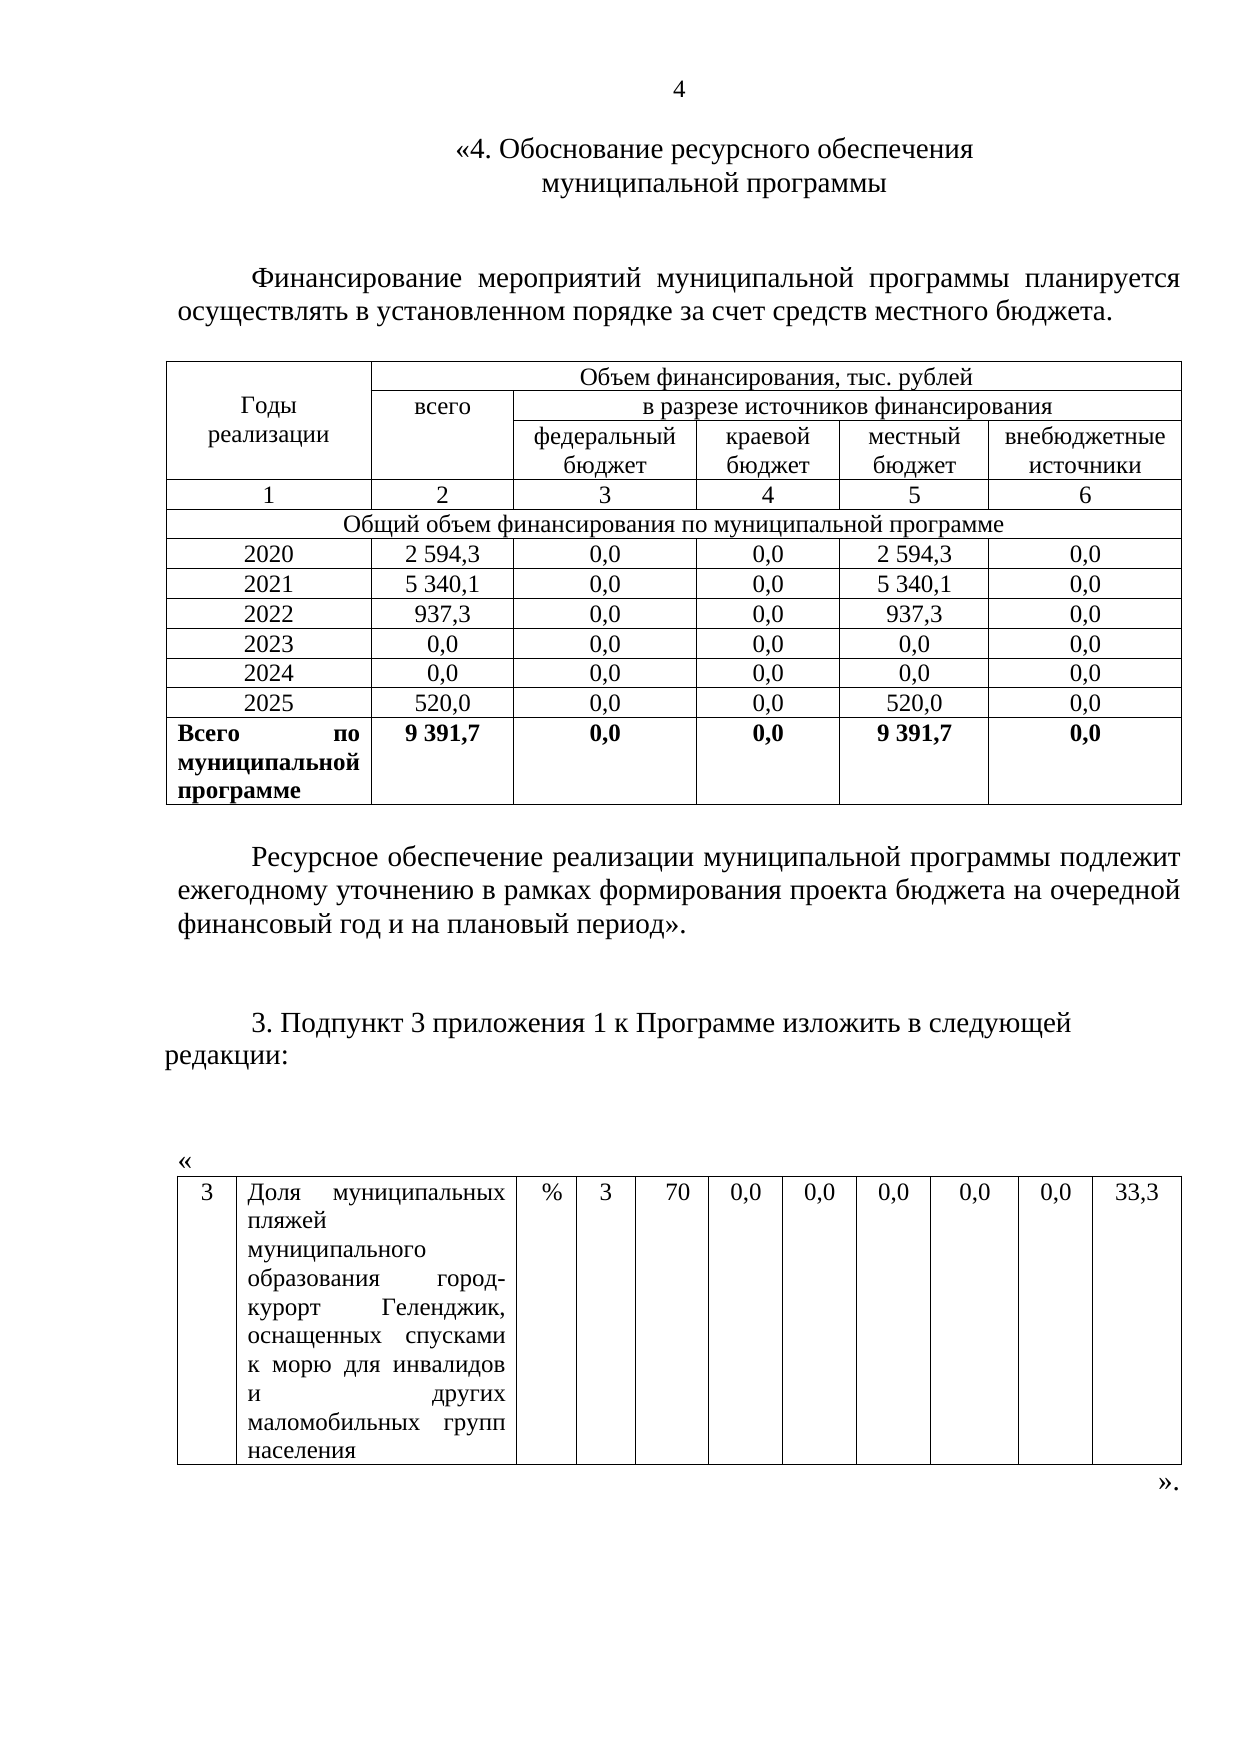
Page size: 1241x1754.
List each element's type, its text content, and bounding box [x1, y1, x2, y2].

table_cell в разрезе источников финансирования [514, 391, 1181, 420]
table_cell 2 [372, 480, 513, 508]
table_cell 0,0 [514, 569, 696, 598]
table_cell 2023 [167, 629, 371, 657]
table_header 3 [178, 1177, 236, 1464]
table_cell 2021 [167, 569, 371, 598]
table_cell федеральный бюджет [514, 421, 696, 479]
table_cell 0,0 [697, 718, 839, 804]
table_cell 937,3 [840, 599, 988, 628]
table_cell 2020 [167, 539, 371, 568]
table_cell 0,0 [989, 659, 1181, 687]
table_cell 0,0 [697, 629, 839, 657]
table_cell 937,3 [372, 599, 513, 628]
table_cell 0,0 [989, 569, 1181, 598]
table_header 0,0 [783, 1177, 856, 1464]
table_cell 0,0 [989, 718, 1181, 804]
table_cell 0,0 [514, 718, 696, 804]
table_cell 0,0 [697, 539, 839, 568]
text «4. Обоснование ресурсного обеспечения [177, 131, 1177, 165]
list « [177, 1146, 1181, 1176]
table_cell 9 391,7 [840, 718, 988, 804]
table_cell 520,0 [840, 688, 988, 717]
table_cell 2 594,3 [840, 539, 988, 568]
table_cell 2025 [167, 688, 371, 717]
table_cell 0,0 [989, 539, 1181, 568]
table_cell 0,0 [514, 599, 696, 628]
text Ресурсное обеспечение реализации муниципальной программы подлежит ежегодному уточнению в рамках формирования проекта бюджета на очередной финансовый год и на плановый период». [177, 839, 1181, 939]
text ». [164, 1465, 1181, 1497]
table_cell 0,0 [514, 539, 696, 568]
table_header 0,0 [931, 1177, 1018, 1464]
table_header Объем финансирования, тыс. рублей [372, 362, 1181, 390]
table_cell 0,0 [840, 629, 988, 657]
table_cell 520,0 [372, 688, 513, 717]
text 3. Подпункт 3 приложения 1 к Программе изложить в следующей редакции: [164, 1007, 1181, 1070]
text Финансирование мероприятий муниципальной программы планируется осуществлять в установленном порядке за счет средств местного бюджета. [177, 260, 1181, 327]
table_header 33,3 [1093, 1177, 1181, 1464]
table_header 0,0 [1019, 1177, 1092, 1464]
table_cell 0,0 [514, 688, 696, 717]
table_cell 2024 [167, 659, 371, 687]
table_cell 5 340,1 [372, 569, 513, 598]
table_cell 1 [167, 480, 371, 508]
table_cell 0,0 [372, 629, 513, 657]
table_cell местный бюджет [840, 421, 988, 479]
table_header 0,0 [857, 1177, 930, 1464]
table_cell 0,0 [840, 659, 988, 687]
table_cell 0,0 [514, 659, 696, 687]
table_header % [517, 1177, 576, 1464]
table_cell 2022 [167, 599, 371, 628]
table_cell 0,0 [697, 659, 839, 687]
table_cell 0,0 [372, 659, 513, 687]
table_cell 4 [697, 480, 839, 508]
table_cell Общий объем финансирования по муниципальной программе [167, 510, 1181, 538]
table_cell 0,0 [697, 569, 839, 598]
table_header 0,0 [709, 1177, 782, 1464]
table_cell 6 [989, 480, 1181, 508]
table_cell 0,0 [514, 629, 696, 657]
table_cell 0,0 [697, 688, 839, 717]
table_cell 0,0 [989, 599, 1181, 628]
table_cell 9 391,7 [372, 718, 513, 804]
table_cell 0,0 [989, 629, 1181, 657]
table_cell внебюджетные источники [989, 421, 1181, 479]
table_header 3 [577, 1177, 635, 1464]
text муниципальной программы [177, 165, 1177, 198]
table_cell 3 [514, 480, 696, 508]
table_cell 5 340,1 [840, 569, 988, 598]
table_cell краевой бюджет [697, 421, 839, 479]
table_cell 0,0 [697, 599, 839, 628]
table_cell 5 [840, 480, 988, 508]
table_cell 0,0 [989, 688, 1181, 717]
table_cell 2 594,3 [372, 539, 513, 568]
table_cell всего [372, 391, 513, 479]
table_header Доля муниципальных пляжей муниципального образования город-курорт Геленджик, оснащенных спусками к морю для инвалидов и других маломобильных групп населения [237, 1177, 516, 1464]
table_cell Всего по муниципальной программе [167, 718, 371, 804]
table_header 70 [636, 1177, 708, 1464]
table_header Годы реализации [167, 362, 371, 479]
